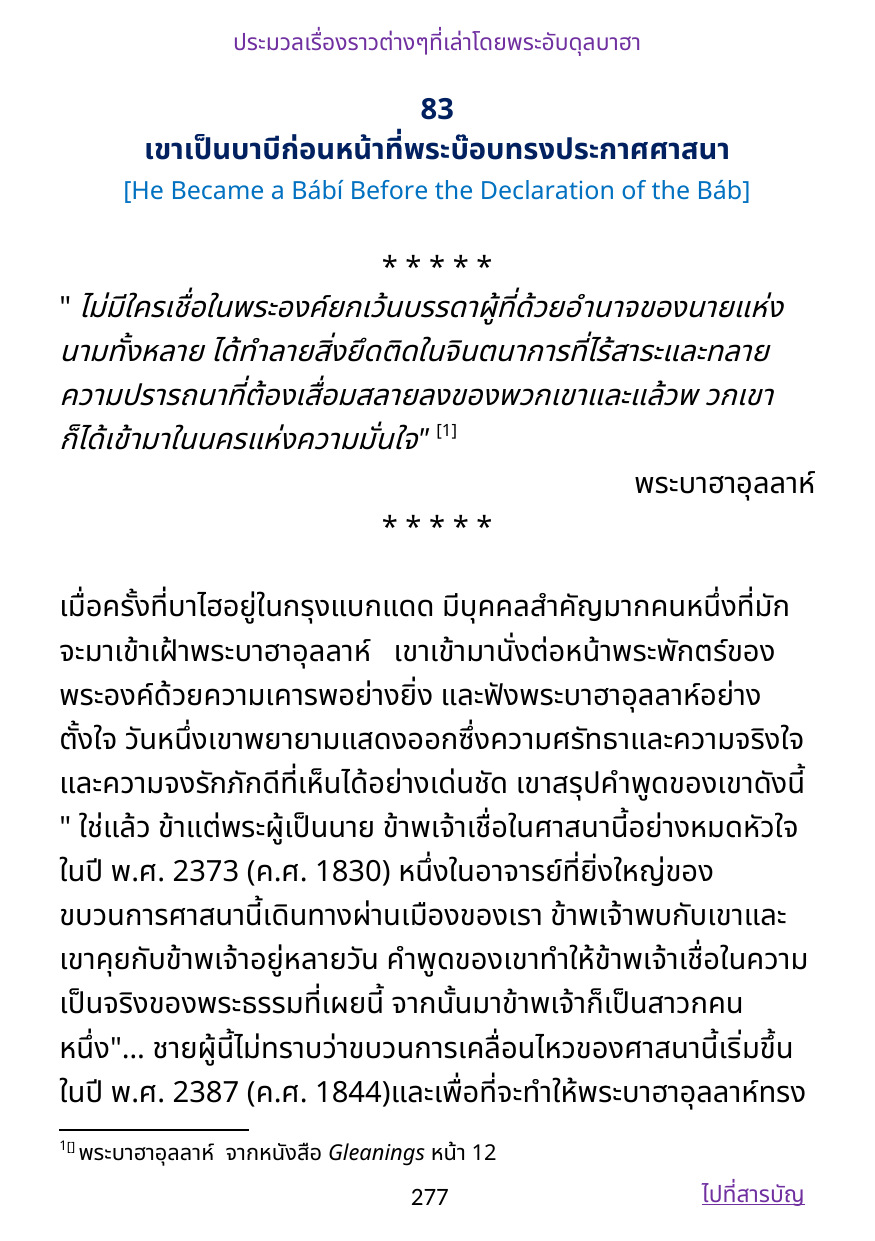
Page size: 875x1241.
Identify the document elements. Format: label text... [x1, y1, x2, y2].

text " ไม่มีใครเชื่อในพระองค์ยกเว้นบรรดาผู้ที่ด้วยอำนาจของนายแห่งนามทั้งหลาย ได้ทำลายสิ่งยึดติดในจินตนาการที่ไร้สาระและทลายความปรารถนาที่ต้องเสื่อมสลายลงของพวกเขาและแล้วพ วกเขาก็ได้เข้ามาในนครแห่งความมั่นใจ" [] [59, 286, 815, 462]
text * * * * * [59, 507, 815, 546]
text พระบาฮาอุลลาห์ [59, 462, 815, 507]
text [59, 586, 815, 1116]
text * * * * * [59, 246, 815, 286]
subtitle 83 เขาเป็นบาบีก่อนหน้าที่พระบ๊อบทรงประกาศศาสนา [He Became a Bábí Before the Declaration of the Báb] [59, 89, 815, 206]
